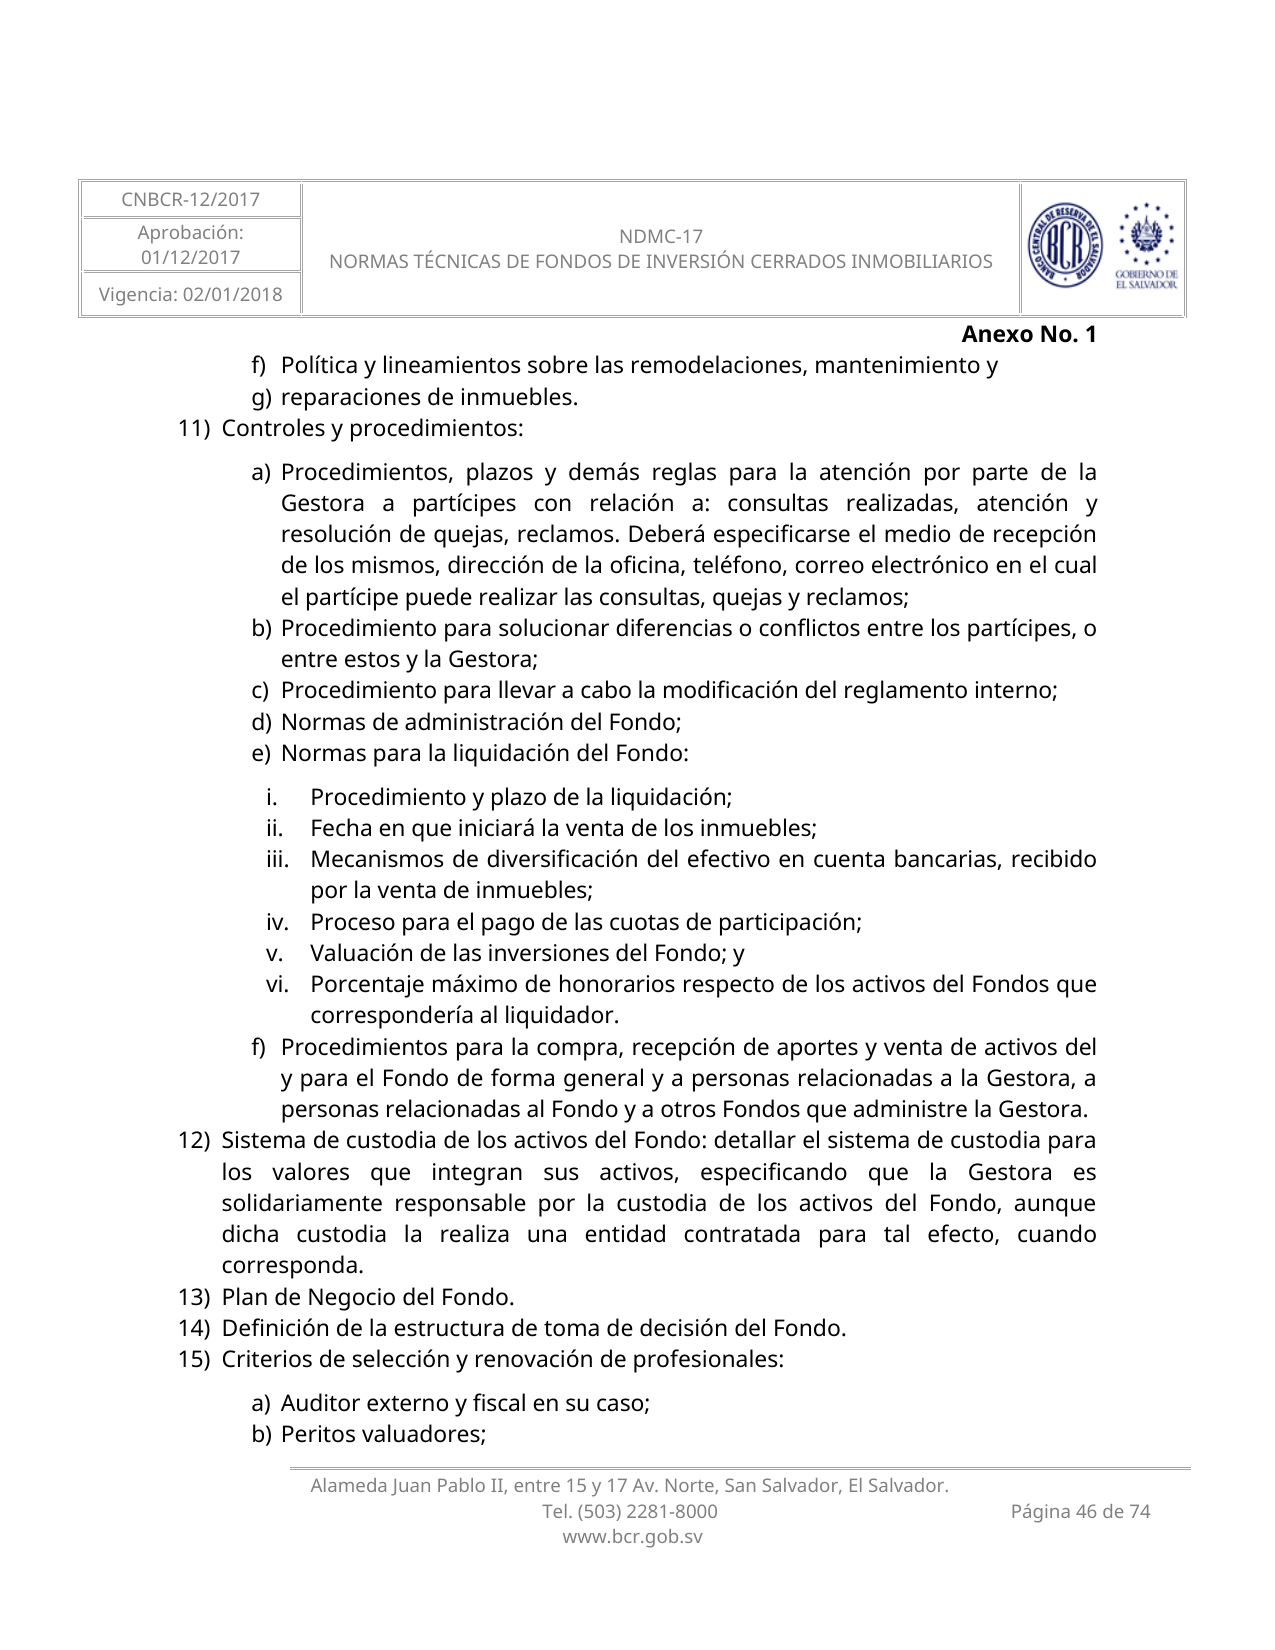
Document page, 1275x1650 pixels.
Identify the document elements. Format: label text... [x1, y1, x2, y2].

subtitle Anexo No. 1 [266, 318, 1098, 349]
picture [1023, 200, 1180, 291]
list Controles y procedimientos: [177, 412, 1098, 443]
list Normas de administración del Fondo; [251, 706, 1098, 737]
list Procedimiento y plazo de la liquidación; [266, 781, 1098, 812]
list Sistema de custodia de los activos del Fondo: detallar el sistema de custodia para los valores que integran sus activos, especificando que la Gestora es solidariamente responsable por la custodia de los activos del Fondo, aunque dicha custodia la realiza una entidad contratada para tal efecto, cuando corresponda. [177, 1124, 1098, 1281]
subtitle Anexo No. 1 [266, 246, 1098, 317]
list Peritos valuadores; [251, 1418, 1098, 1449]
list Normas para la liquidación del Fondo: [251, 737, 1098, 768]
list Procedimientos, plazos y demás reglas para la atención por parte de la Gestora a partícipes con relación a: consultas realizadas, atención y resolución de quejas, reclamos. Deberá especificarse el medio de recepción de los mismos, dirección de la oficina, teléfono, correo electrónico en el cual el partícipe puede realizar las consultas, quejas y reclamos; [251, 456, 1098, 612]
list Procedimiento para llevar a cabo la modificación del reglamento interno; [251, 674, 1098, 706]
list Procedimientos para la compra, recepción de aportes y venta de activos del y para el Fondo de forma general y a personas relacionadas a la Gestora, a personas relacionadas al Fondo y a otros Fondos que administre la Gestora. [251, 1031, 1098, 1124]
list Auditor externo y fiscal en su caso; [251, 1387, 1098, 1418]
list Proceso para el pago de las cuotas de participación; [266, 906, 1098, 937]
list Fecha en que iniciará la venta de los inmuebles; [266, 812, 1098, 843]
list Definición de la estructura de toma de decisión del Fondo. [177, 1312, 1098, 1343]
list Criterios de selección y renovación de profesionales: [177, 1343, 1098, 1374]
list Valuación de las inversiones del Fondo; y [266, 937, 1098, 968]
list Mecanismos de diversificación del efectivo en cuenta bancarias, recibido por la venta de inmuebles; [266, 843, 1098, 906]
list Porcentaje máximo de honorarios respecto de los activos del Fondos que correspondería al liquidador. [266, 968, 1098, 1031]
list reparaciones de inmuebles. [251, 381, 1098, 412]
list Plan de Negocio del Fondo. [177, 1281, 1098, 1312]
list Procedimiento para solucionar diferencias o conflictos entre los partícipes, o entre estos y la Gestora; [251, 612, 1098, 674]
list Política y lineamientos sobre las remodelaciones, mantenimiento y [251, 349, 1098, 381]
